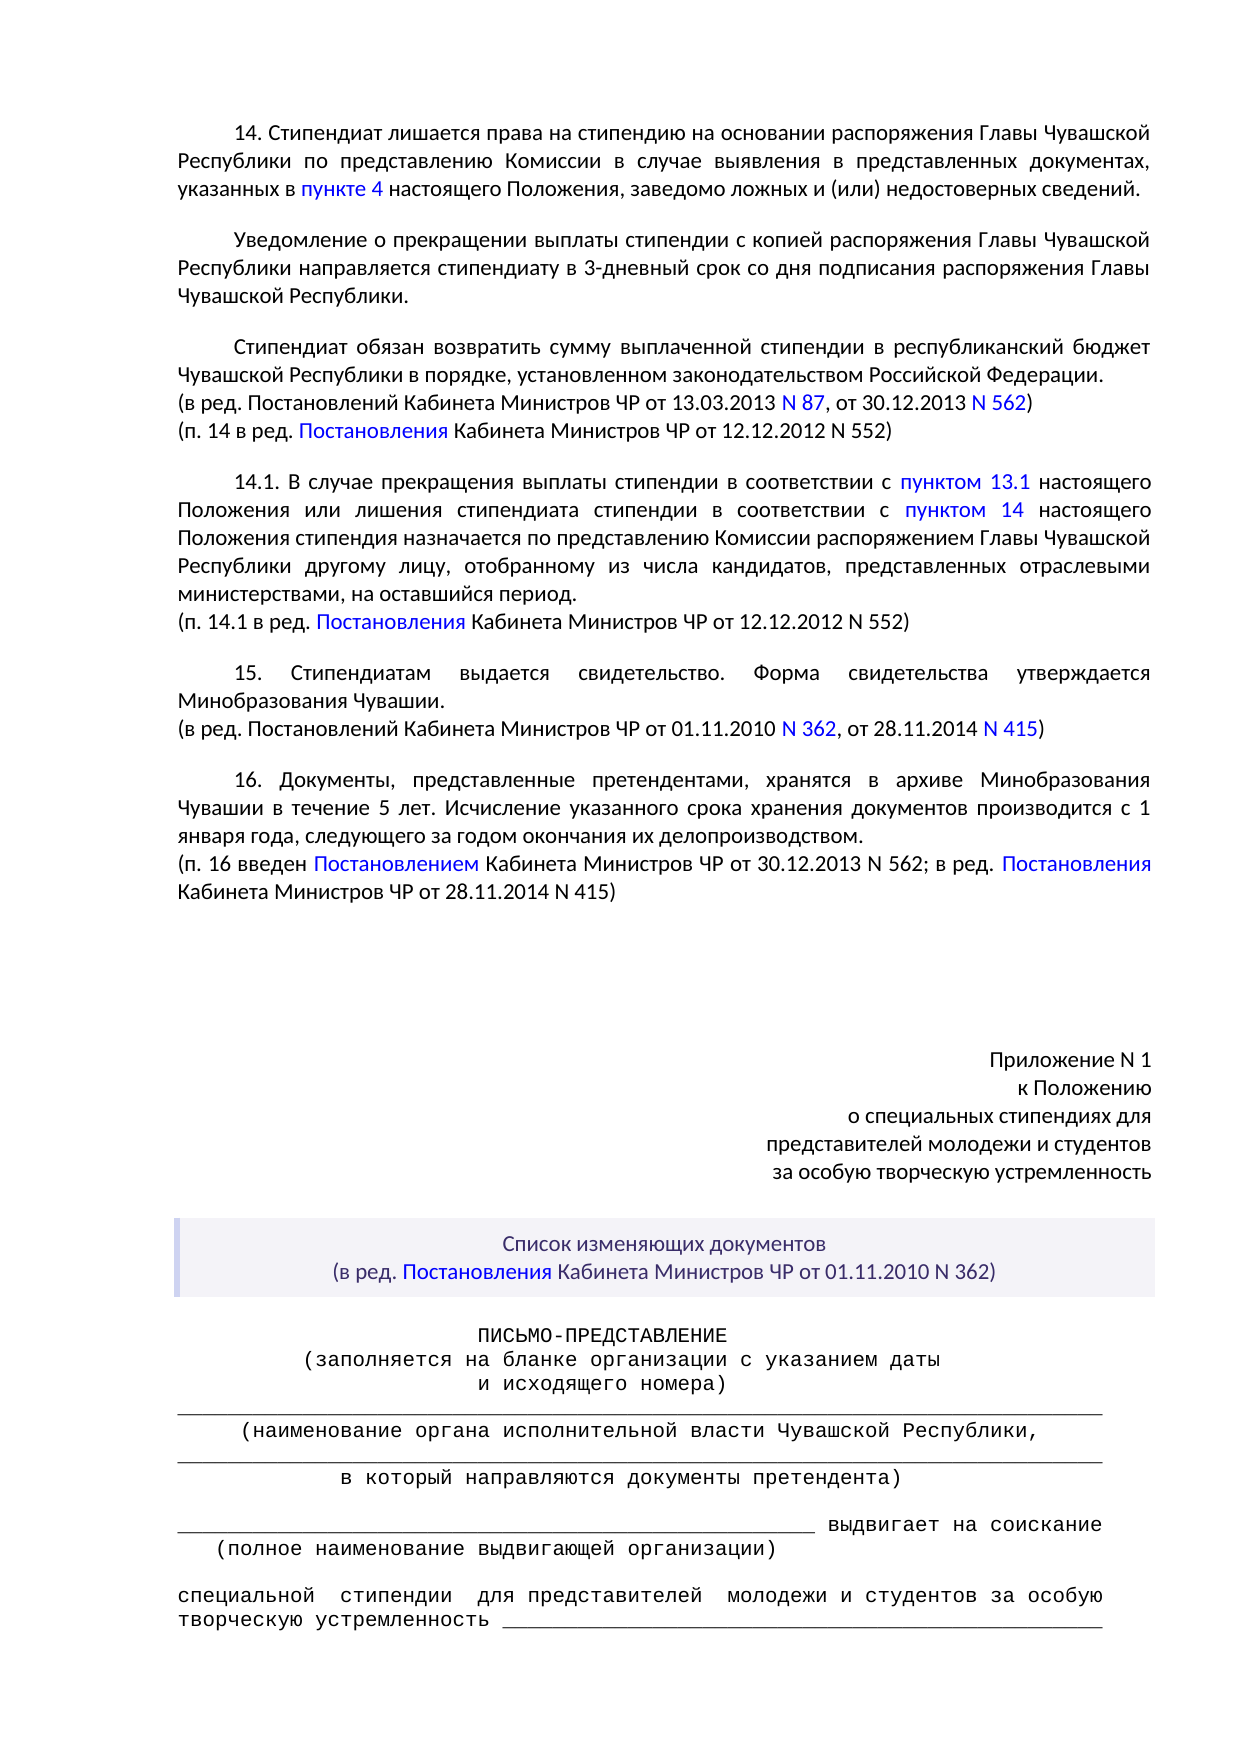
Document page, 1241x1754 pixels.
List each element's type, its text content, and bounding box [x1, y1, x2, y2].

text (в ред. Постановлений Кабинета Министров ЧР от 01.11.2010 N 362, от 28.11.2014 N 415) [177, 714, 1152, 742]
text (п. 16 введен Постановлением Кабинета Министров ЧР от 30.12.2013 N 562; в ред. Постановления Кабинета Министров ЧР от 28.11.2014 N 415) [177, 849, 1152, 905]
text 16. Документы, представленные претендентами, хранятся в архиве Минобразования Чувашии в течение 5 лет. Исчисление указанного срока хранения документов производится с 1 января года, следующего за годом окончания их делопроизводством. [177, 765, 1152, 849]
text к Положению [177, 1073, 1152, 1101]
text ПИСЬМО-ПРЕДСТАВЛЕНИЕ [177, 1325, 1152, 1349]
text Стипендиат обязан возвратить сумму выплаченной стипендии в республиканский бюджет Чувашской Республики в порядке, установленном законодательством Российской Федерации. [177, 332, 1152, 388]
text (наименование органа исполнительной власти Чувашской Республики, [177, 1420, 1152, 1443]
text 15. Стипендиатам выдается свидетельство. Форма свидетельства утверждается Минобразования Чувашии. [177, 658, 1152, 714]
text за особую творческую устремленность [177, 1157, 1152, 1185]
text Уведомление о прекращении выплаты стипендии с копией распоряжения Главы Чувашской Республики направляется стипендиату в 3-дневный срок со дня подписания распоряжения Главы Чувашской Республики. [177, 225, 1152, 309]
text 14. Стипендиат лишается права на стипендию на основании распоряжения Главы Чувашской Республики по представлению Комиссии в случае выявления в представленных документах, указанных в пункте 4 настоящего Положения, заведомо ложных и (или) недостоверных сведений. [177, 118, 1152, 202]
text (заполняется на бланке организации с указанием даты [177, 1349, 1152, 1373]
text представителей молодежи и студентов [177, 1129, 1152, 1157]
table_header Список изменяющих документов (в ред. Постановления Кабинета Министров ЧР от 01.11.2010 N 362) [180, 1218, 1149, 1297]
text __________________________________________________________________________ [177, 1396, 1152, 1420]
text (п. 14.1 в ред. Постановления Кабинета Министров ЧР от 12.12.2012 N 552) [177, 607, 1152, 635]
text (полное наименование выдвигающей организации) [177, 1538, 1152, 1562]
text ___________________________________________________ выдвигает на соискание [177, 1514, 1152, 1538]
text 14.1. В случае прекращения выплаты стипендии в соответствии с пунктом 13.1 настоящего Положения или лишения стипендиата стипендии в соответствии с пунктом 14 настоящего Положения стипендия назначается по представлению Комиссии распоряжением Главы Чувашской Республики другому лицу, отобранному из числа кандидатов, представленных отраслевыми министерствами, на оставшийся период. [177, 467, 1152, 607]
text (п. 14 в ред. Постановления Кабинета Министров ЧР от 12.12.2012 N 552) [177, 416, 1152, 444]
text в который направляются документы претендента) [177, 1467, 1152, 1491]
text и исходящего номера) [177, 1373, 1152, 1396]
text специальной стипендии для представителей молодежи и студентов за особую [177, 1585, 1152, 1609]
text (в ред. Постановлений Кабинета Министров ЧР от 13.03.2013 N 87, от 30.12.2013 N 562) [177, 388, 1152, 416]
text творческую устремленность ________________________________________________ [177, 1609, 1152, 1633]
text о специальных стипендиях для [177, 1101, 1152, 1129]
text __________________________________________________________________________ [177, 1443, 1152, 1467]
text Приложение N 1 [177, 1045, 1152, 1073]
